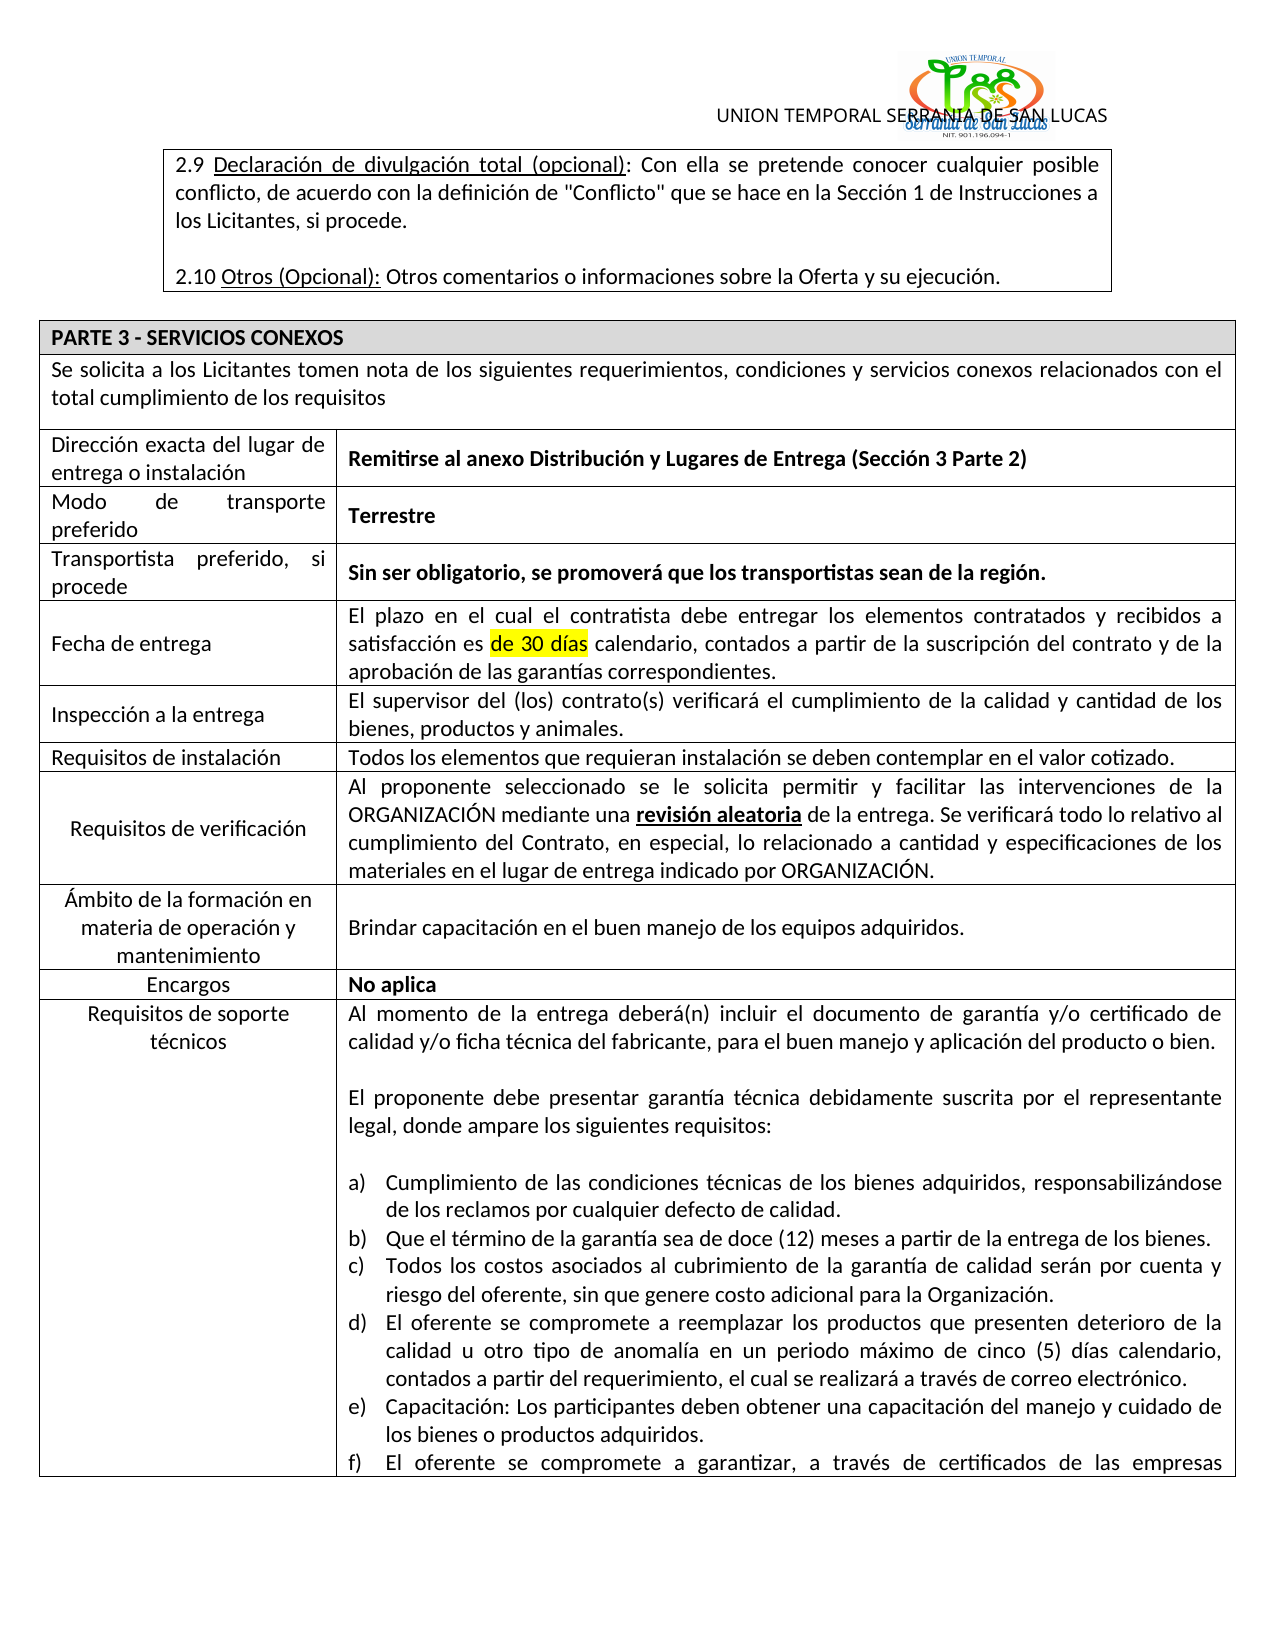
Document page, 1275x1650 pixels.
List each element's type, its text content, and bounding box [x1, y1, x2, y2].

picture [897, 51, 1056, 141]
table_cell Requisitos de soporte técnicos [40, 1000, 336, 1476]
table_cell Transportista preferido, si procede [40, 544, 336, 600]
table_cell Ámbito de la formación en materia de operación y mantenimiento [40, 885, 336, 969]
table_cell Se solicita a los Licitantes tomen nota de los siguientes requerimientos, condiciones y servicios conexos relacionados con el total cumplimiento de los requisitos [40, 355, 1235, 429]
table_header PARTE 3 - SERVICIOS CONEXOS [40, 321, 1235, 354]
table_cell Requisitos de instalación [40, 743, 336, 771]
table_cell Dirección exacta del lugar de entrega o instalación [40, 430, 336, 486]
table_cell Requisitos de verificación [40, 772, 336, 884]
table_cell Sin ser obligatorio, se promoverá que los transportistas sean de la región. [337, 544, 1235, 600]
table_cell Encargos [40, 970, 336, 998]
table_cell Remitirse al anexo Distribución y Lugares de Entrega (Sección 3 Parte 2) [337, 430, 1235, 486]
table_cell No aplica [337, 970, 1235, 998]
table_cell Modo de transporte preferido [40, 487, 336, 543]
table_cell Inspección a la entrega [40, 686, 336, 742]
table_cell Brindar capacitación en el buen manejo de los equipos adquiridos. [337, 885, 1235, 969]
table_cell Fecha de entrega [40, 601, 336, 685]
table_cell El plazo en el cual el contratista debe entregar los elementos contratados y recibidos a satisfacción es de 30 días calendario, contados a partir de la suscripción del contrato y de la aprobación de las garantías correspondientes. [337, 601, 1235, 685]
table_cell Al proponente seleccionado se le solicita permitir y facilitar las intervenciones de la ORGANIZACIÓN mediante una revisión aleatoria de la entrega. Se verificará todo lo relativo al cumplimiento del Contrato, en especial, lo relacionado a cantidad y especificaciones de los materiales en el lugar de entrega indicado por ORGANIZACIÓN. [337, 772, 1235, 884]
table_cell Terrestre [337, 487, 1235, 543]
table_cell Todos los elementos que requieran instalación se deben contemplar en el valor cotizado. [337, 743, 1235, 771]
table_cell El supervisor del (los) contrato(s) verificará el cumplimiento de la calidad y cantidad de los bienes, productos y animales. [337, 686, 1235, 742]
